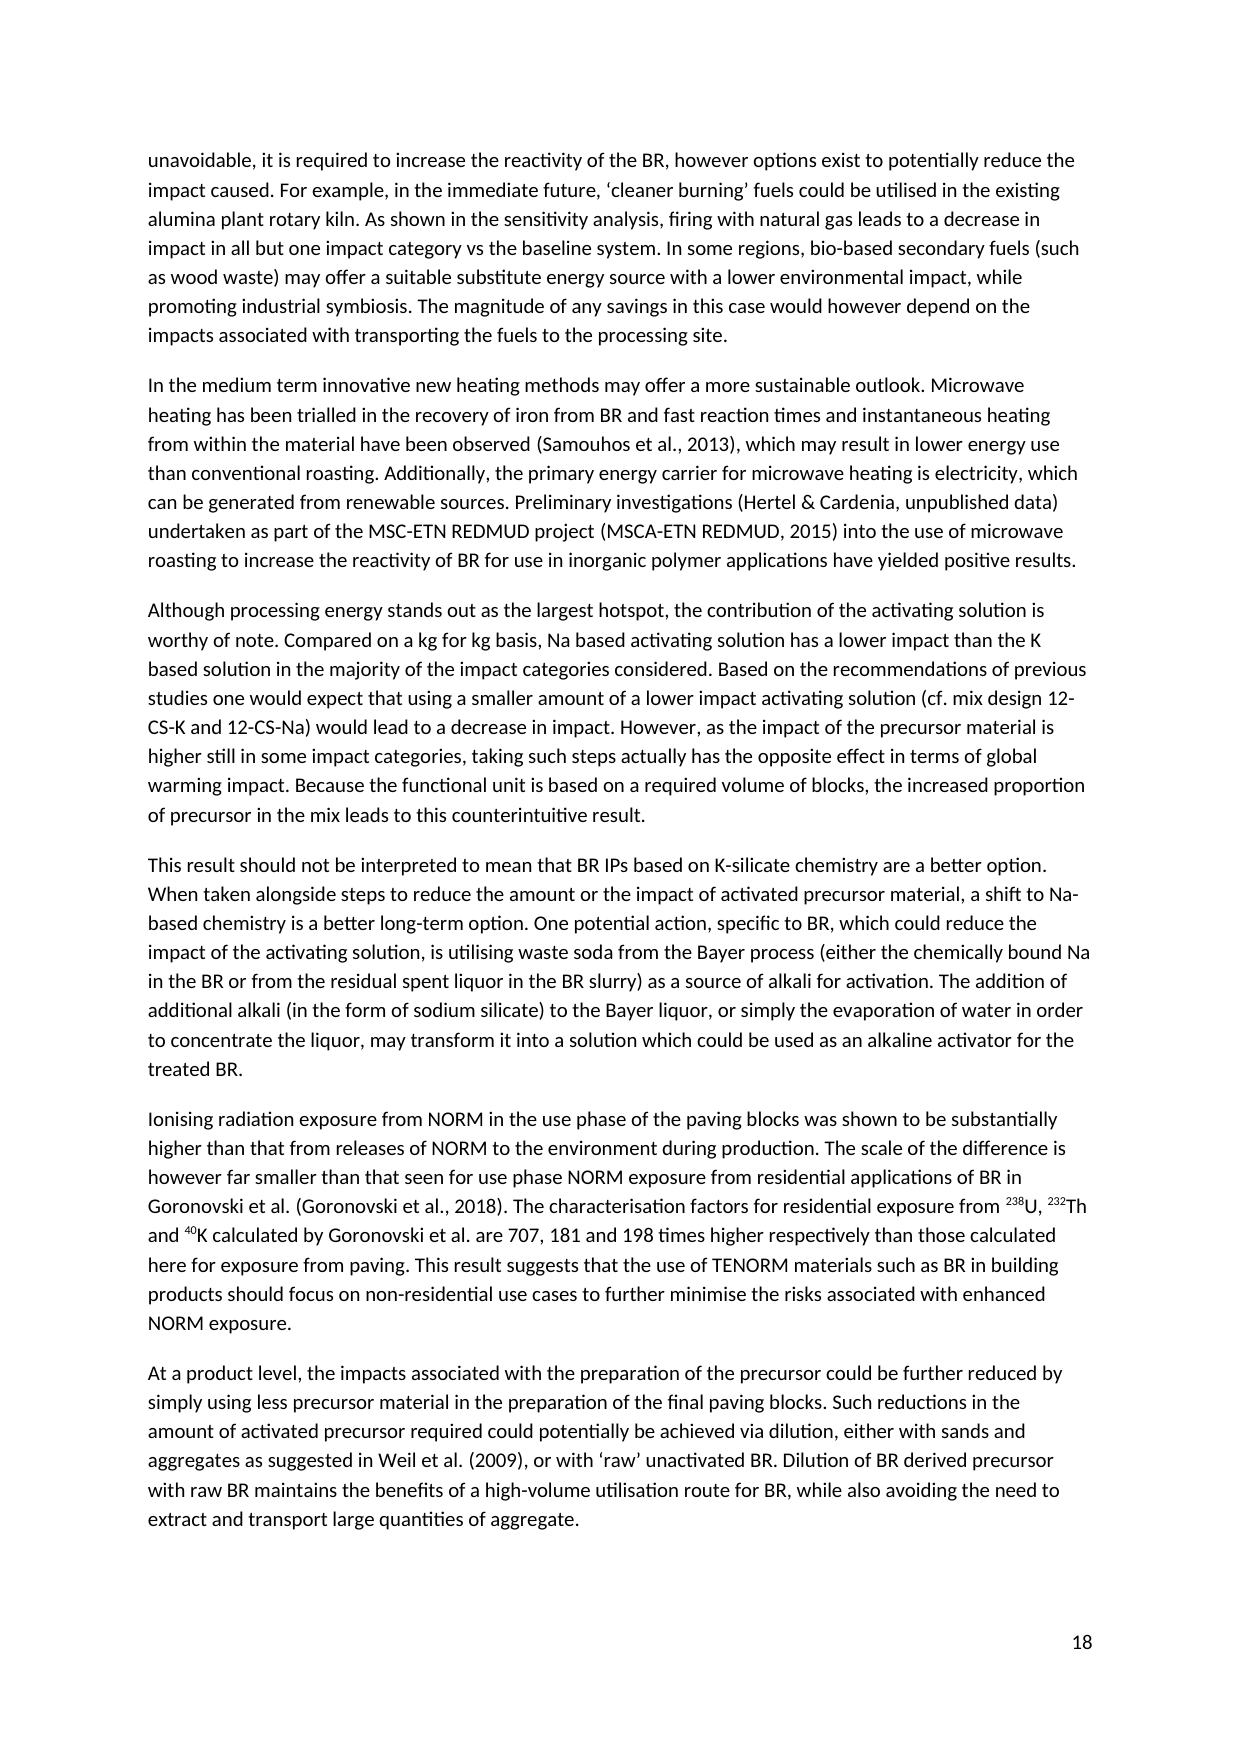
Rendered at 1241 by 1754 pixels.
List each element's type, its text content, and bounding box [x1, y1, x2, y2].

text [148, 148, 1092, 348]
text At a product level, the impacts associated with the preparation of the precursor could be further reduced by simply using less precursor material in the preparation of the final paving blocks. Such reductions in the amount of activated precursor required could potentially be achieved via dilution, either with sands and aggregates as suggested in Weil et al. (2009), or with ‘raw’ unactivated BR. Dilution of BR derived precursor with raw BR maintains the benefits of a high-volume utilisation route for BR, while also avoiding the need to extract and transport large quantities of aggregate. [148, 1360, 1092, 1531]
text Although processing energy stands out as the largest hotspot, the contribution of the activating solution is worthy of note. Compared on a kg for kg basis, Na based activating solution has a lower impact than the K based solution in the majority of the impact categories considered. Based on the recommendations of previous studies one would expect that using a smaller amount of a lower impact activating solution (cf. mix design 12-CS-K and 12-CS-Na) would lead to a decrease in impact. However, as the impact of the precursor material is higher still in some impact categories, taking such steps actually has the opposite effect in terms of global warming impact. Because the functional unit is based on a required volume of blocks, the increased proportion of precursor in the mix leads to this counterintuitive result. [148, 598, 1092, 827]
text Ionising radiation exposure from NORM in the use phase of the paving blocks was shown to be substantially higher than that from releases of NORM to the environment during production. The scale of the difference is however far smaller than that seen for use phase NORM exposure from residential applications of BR in Goronovski et al. (Goronovski et al., 2018). The characterisation factors for residential exposure from 238U, 232Th and 40K calculated by Goronovski et al. are 707, 181 and 198 times higher respectively than those calculated here for exposure from paving. This result suggests that the use of TENORM materials such as BR in building products should focus on non-residential use cases to further minimise the risks associated with enhanced NORM exposure. [148, 1106, 1092, 1336]
text This result should not be interpreted to mean that BR IPs based on K-silicate chemistry are a better option. When taken alongside steps to reduce the amount or the impact of activated precursor material, a shift to Na-based chemistry is a better long-term option. One potential action, specific to BR, which could reduce the impact of the activating solution, is utilising waste soda from the Bayer process (either the chemically bound Na in the BR or from the residual spent liquor in the BR slurry) as a source of alkali for activation. The addition of additional alkali (in the form of sodium silicate) to the Bayer liquor, or simply the evaporation of water in order to concentrate the liquor, may transform it into a solution which could be used as an alkaline activator for the treated BR. [148, 852, 1092, 1081]
text In the medium term innovative new heating methods may offer a more sustainable outlook. Microwave heating has been trialled in the recovery of iron from BR and fast reaction times and instantaneous heating from within the material have been observed (Samouhos et al., 2013), which may result in lower energy use than conventional roasting. Additionally, the primary energy carrier for microwave heating is electricity, which can be generated from renewable sources. Preliminary investigations (Hertel & Cardenia, unpublished data) undertaken as part of the MSC-ETN REDMUD project (MSCA-ETN REDMUD, 2015) into the use of microwave roasting to increase the reactivity of BR for use in inorganic polymer applications have yielded positive results. [148, 373, 1092, 573]
